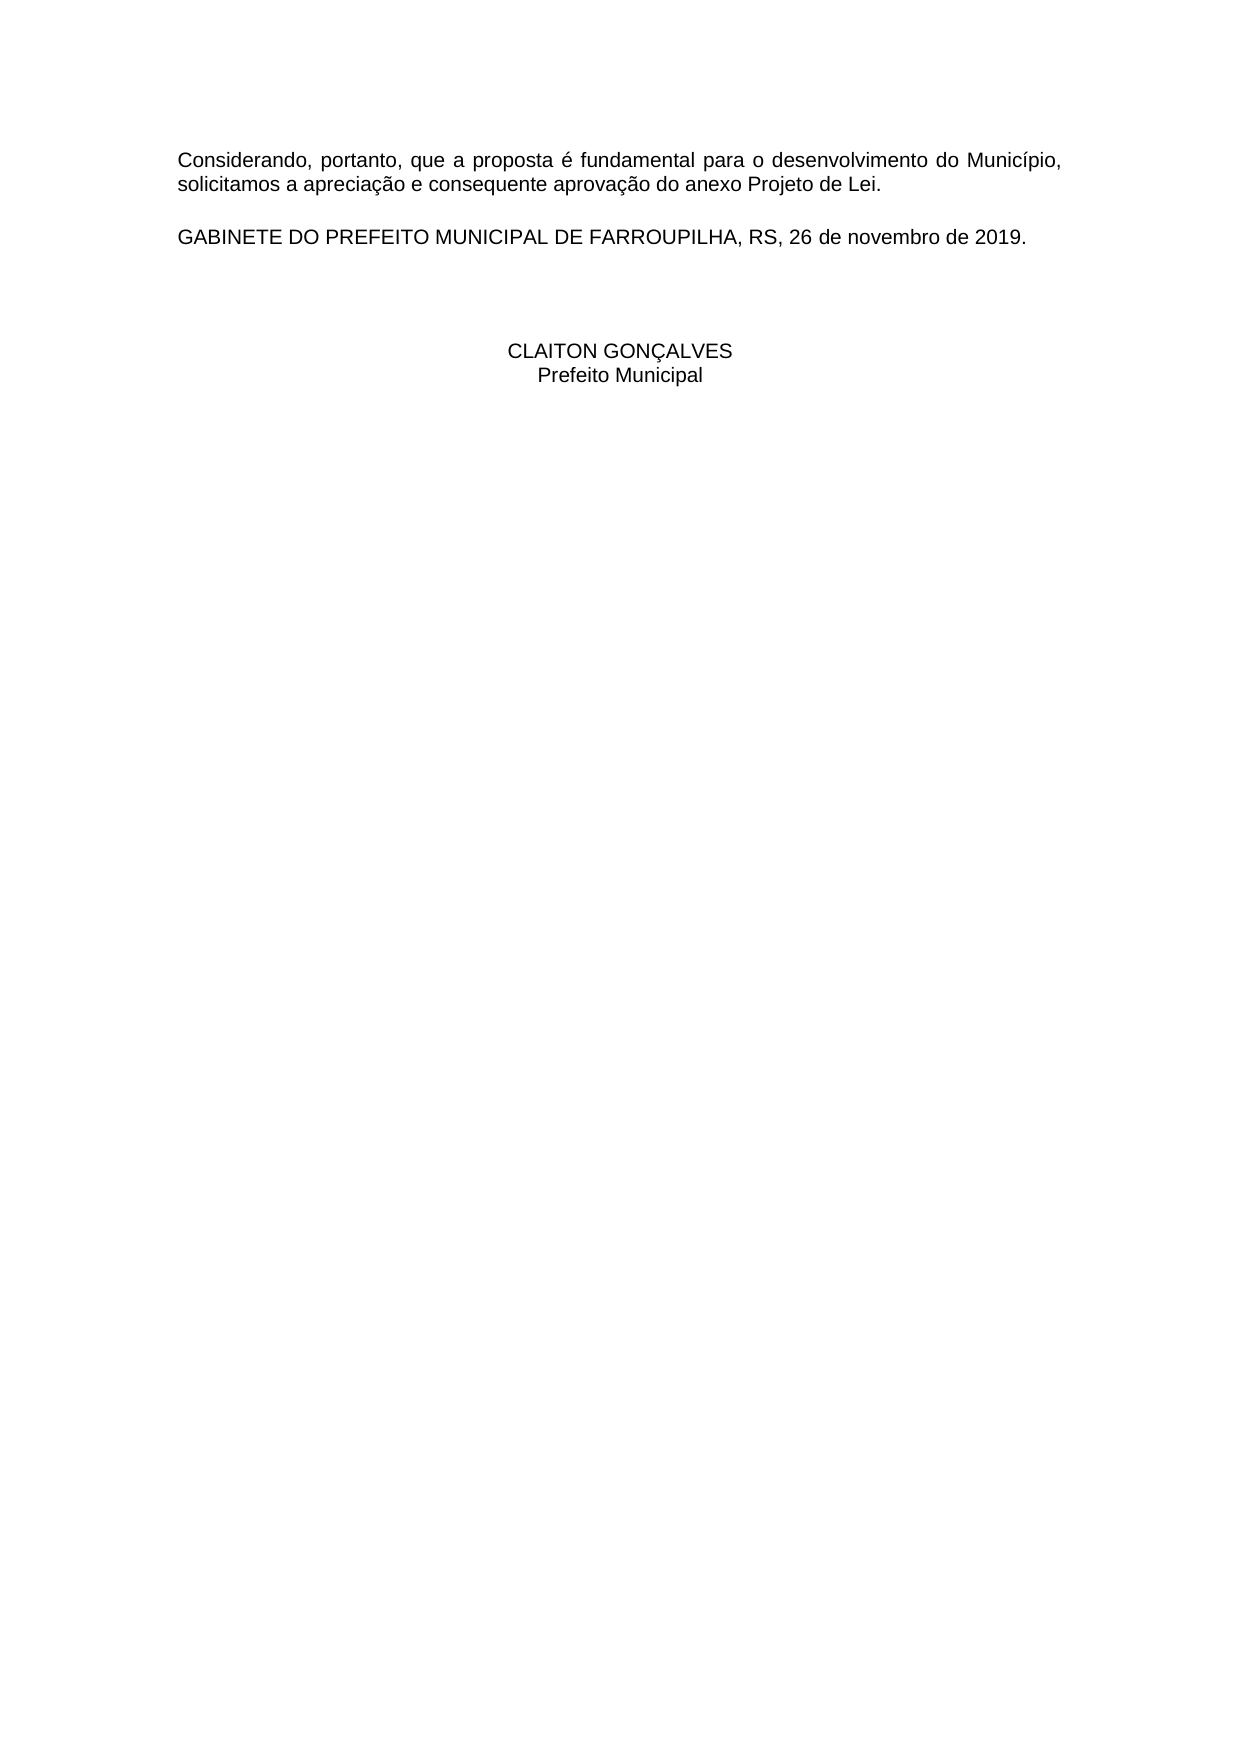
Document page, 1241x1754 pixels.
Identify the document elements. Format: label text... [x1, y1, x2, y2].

text CLAITON GONÇALVES Prefeito Municipal [177, 339, 1063, 387]
text GABINETE DO PREFEITO MUNICIPAL DE FARROUPILHA, RS, 26 de novembro de 2019. [177, 225, 1063, 249]
text Considerando, portanto, que a proposta é fundamental para o desenvolvimento do Município, solicitamos a apreciação e consequente aprovação do anexo Projeto de Lei. [177, 148, 1063, 196]
